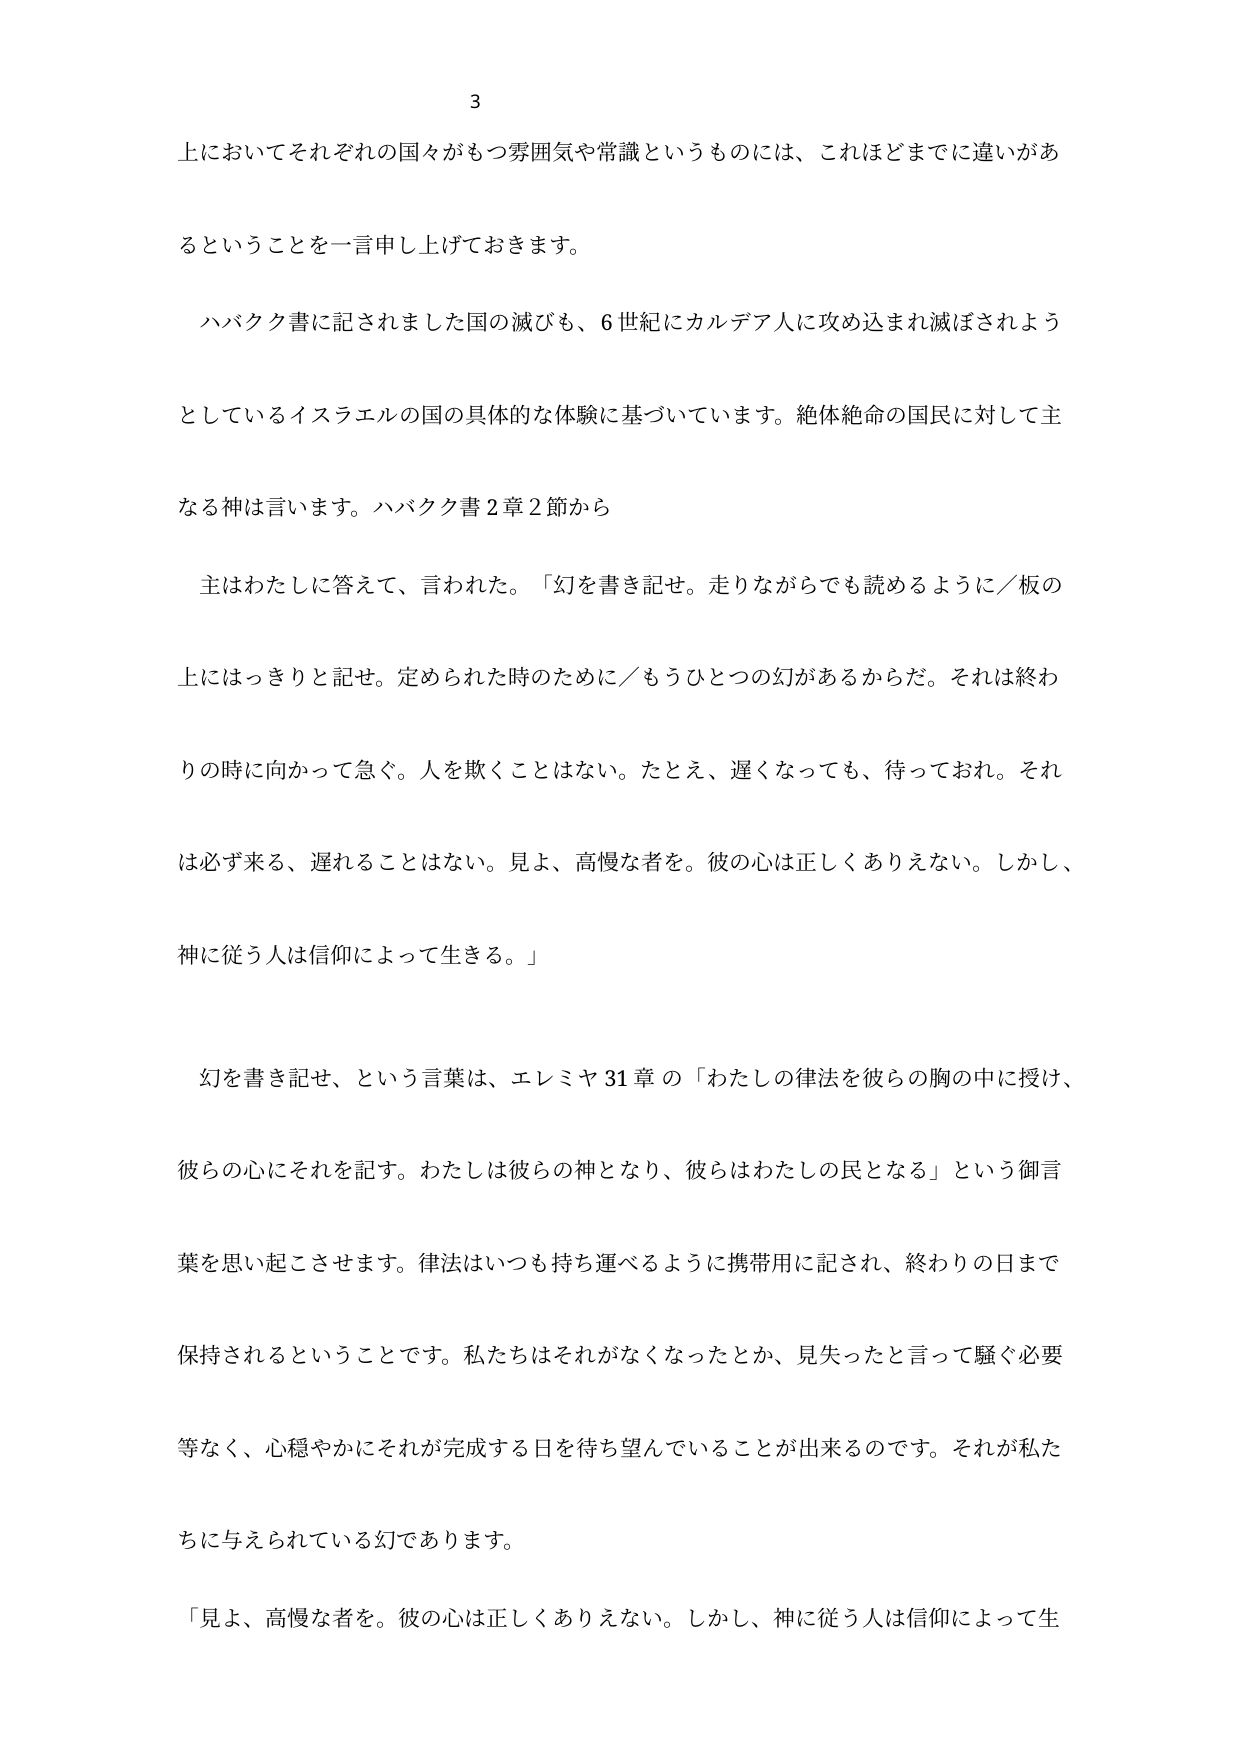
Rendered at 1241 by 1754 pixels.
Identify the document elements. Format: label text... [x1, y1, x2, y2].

text 幻を書き記せ、という言葉は、エレミヤ31章 の「わたしの律法を彼らの胸の中に授け、彼らの心にそれを記す。わたしは彼らの神となり、彼らはわたしの民となる」という御言葉を思い起こさせます。律法はいつも持ち運べるように携帯用に記され、終わりの日まで保持されるということです。私たちはそれがなくなったとか、見失ったと言って騒ぐ必要等なく、心穏やかにそれが完成する日を待ち望んでいることが出来るのです。それが私たちに与えられている幻であります。 [177, 1046, 1063, 1570]
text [177, 1586, 1063, 1647]
text 主はわたしに答えて、言われた。「幻を書き記せ。走りながらでも読めるように／板の上にはっきりと記せ。定められた時のために／もうひとつの幻があるからだ。それは終わりの時に向かって急ぐ。人を欺くことはない。たとえ、遅くなっても、待っておれ。それは必ず来る、遅れることはない。見よ、高慢な者を。彼の心は正しくありえない。しかし、神に従う人は信仰によって生きる。」 [177, 553, 1063, 984]
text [177, 120, 1063, 274]
text ハバクク書に記されました国の滅びも、6世紀にカルデア人に攻め込まれ滅ぼされようとしているイスラエルの国の具体的な体験に基づいています。絶体絶命の国民に対して主なる神は言います。ハバクク書2章２節から [177, 290, 1063, 537]
